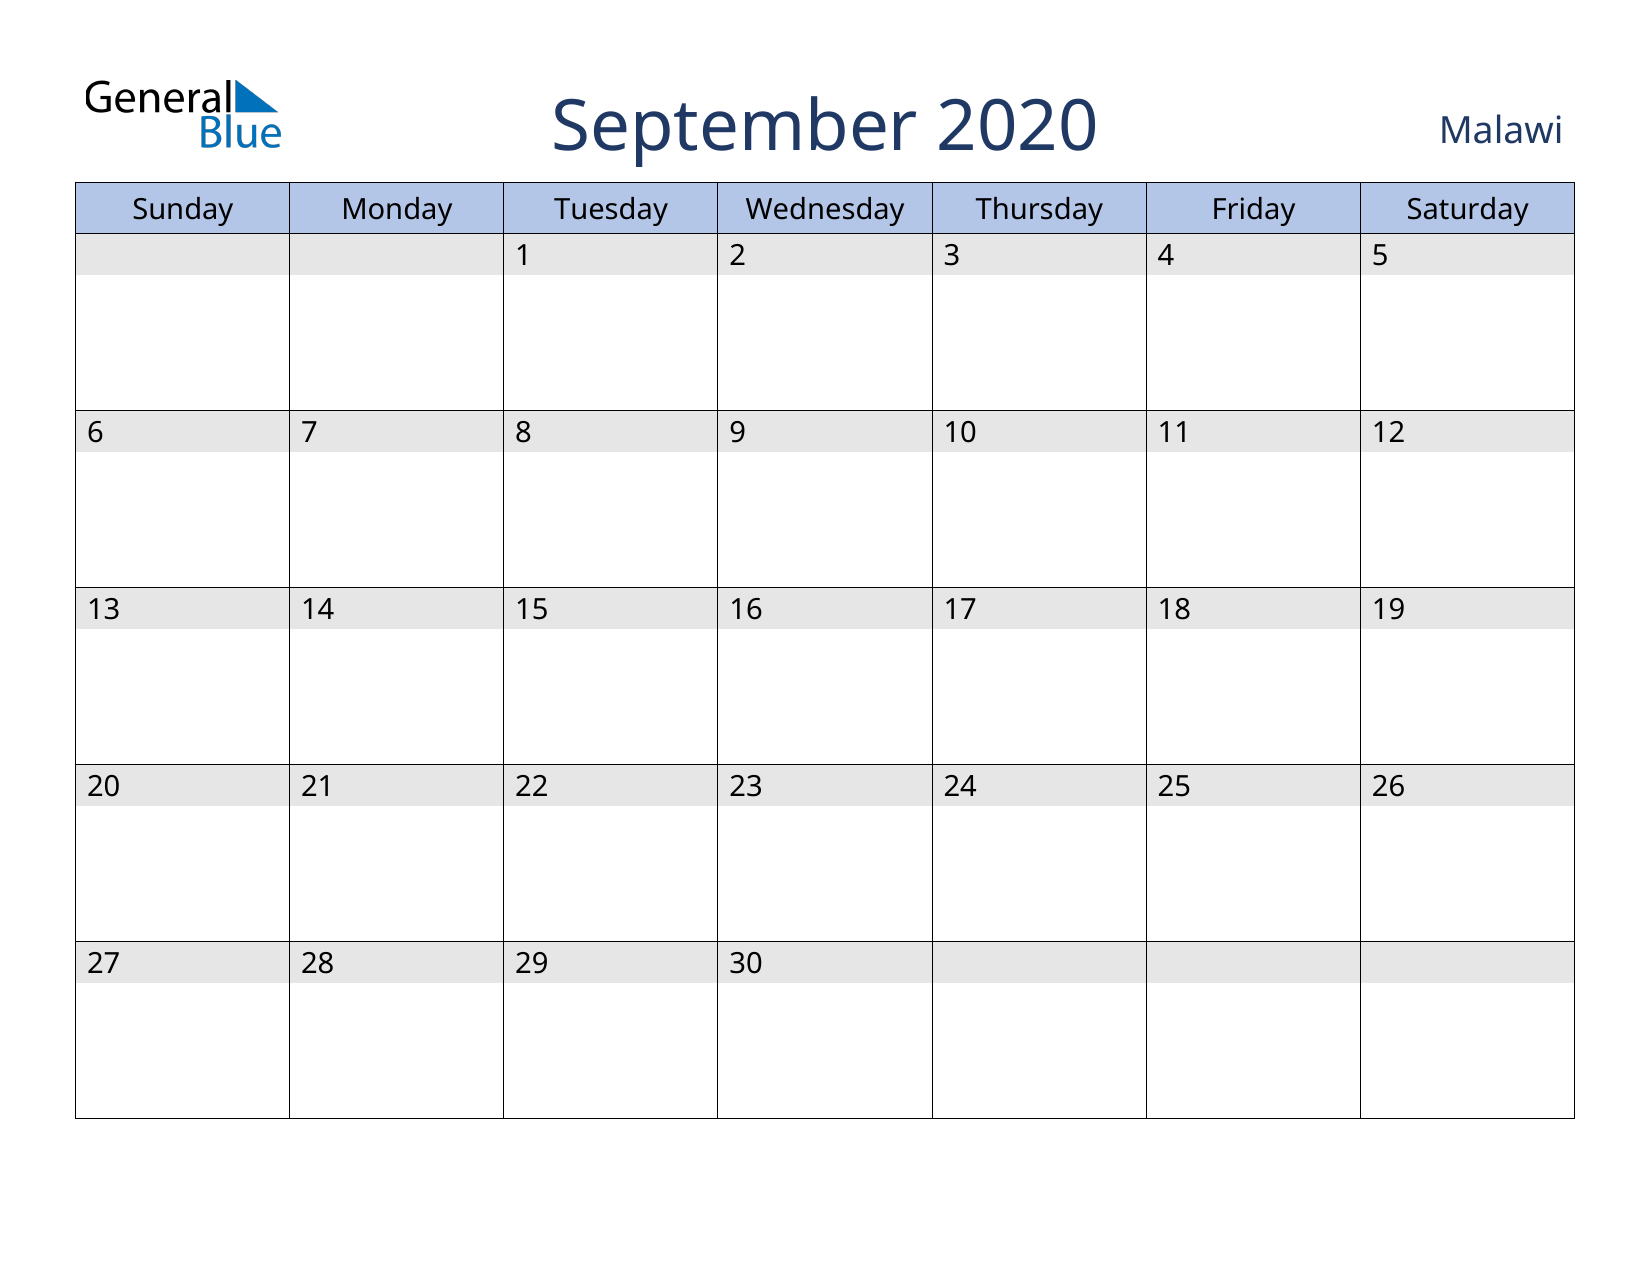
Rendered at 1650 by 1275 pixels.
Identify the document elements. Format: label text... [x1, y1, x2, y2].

table_cell [504, 629, 717, 764]
table_cell [718, 806, 932, 941]
table_cell [1361, 629, 1574, 764]
table_cell [1361, 983, 1574, 1118]
table_cell [933, 629, 1146, 764]
table_cell Wednesday [718, 183, 932, 233]
table_cell 4 [1147, 234, 1360, 275]
table_cell 19 [1361, 588, 1574, 629]
table_cell 11 [1147, 411, 1360, 452]
table_cell [1147, 452, 1360, 587]
table_cell [718, 983, 932, 1118]
table_cell 25 [1147, 765, 1360, 806]
table_cell 18 [1147, 588, 1360, 629]
table_cell [290, 629, 503, 764]
table_cell Friday [1147, 183, 1360, 233]
table_header Malawi [1146, 75, 1574, 182]
table_cell [933, 275, 1146, 410]
table_cell [718, 275, 932, 410]
table_cell 27 [76, 942, 289, 983]
table_header September 2020 [504, 75, 1146, 182]
table_cell 24 [933, 765, 1146, 806]
table_cell 8 [504, 411, 717, 452]
table_cell [718, 629, 932, 764]
table_cell [504, 806, 717, 941]
picture [86, 80, 281, 148]
table_cell [933, 983, 1146, 1118]
table_cell [1147, 275, 1360, 410]
table_cell 26 [1361, 765, 1574, 806]
table_cell [290, 234, 503, 275]
table_cell [1361, 806, 1574, 941]
table_cell [933, 942, 1146, 983]
table_cell 20 [76, 765, 289, 806]
table_cell [1147, 629, 1360, 764]
table_cell [504, 275, 717, 410]
table_cell [1361, 275, 1574, 410]
table_cell 16 [718, 588, 932, 629]
table_cell 23 [718, 765, 932, 806]
table_cell Saturday [1361, 183, 1574, 233]
table_cell 28 [290, 942, 503, 983]
table_cell 10 [933, 411, 1146, 452]
table_cell 3 [933, 234, 1146, 275]
table_cell 5 [1361, 234, 1574, 275]
table_cell [290, 806, 503, 941]
table_cell [504, 983, 717, 1118]
table_cell [76, 629, 289, 764]
table_cell 12 [1361, 411, 1574, 452]
table_cell 30 [718, 942, 932, 983]
table_cell [933, 806, 1146, 941]
table_cell 13 [76, 588, 289, 629]
table_cell [1361, 452, 1574, 587]
table_cell [1147, 942, 1360, 983]
table_cell 9 [718, 411, 932, 452]
table_cell 29 [504, 942, 717, 983]
table_cell Monday [290, 183, 503, 233]
table_cell [290, 452, 503, 587]
table_cell [290, 275, 503, 410]
table_cell Tuesday [504, 183, 717, 233]
table_cell [1361, 942, 1574, 983]
table_cell 2 [718, 234, 932, 275]
table_cell 21 [290, 765, 503, 806]
table_cell [1147, 983, 1360, 1118]
table_cell 6 [76, 411, 289, 452]
table_cell 14 [290, 588, 503, 629]
table_cell 15 [504, 588, 717, 629]
table_cell Sunday [76, 183, 289, 233]
table_cell 7 [290, 411, 503, 452]
table_cell [76, 983, 289, 1118]
table_header [76, 75, 503, 182]
table_cell 17 [933, 588, 1146, 629]
table_cell Thursday [933, 183, 1146, 233]
table_cell 1 [504, 234, 717, 275]
table_cell [76, 275, 289, 410]
table_cell [76, 452, 289, 587]
table_cell [290, 983, 503, 1118]
table_cell [504, 452, 717, 587]
table_cell [76, 806, 289, 941]
table_cell [718, 452, 932, 587]
table_cell [76, 234, 289, 275]
table_cell [1147, 806, 1360, 941]
table_cell [933, 452, 1146, 587]
table_cell 22 [504, 765, 717, 806]
